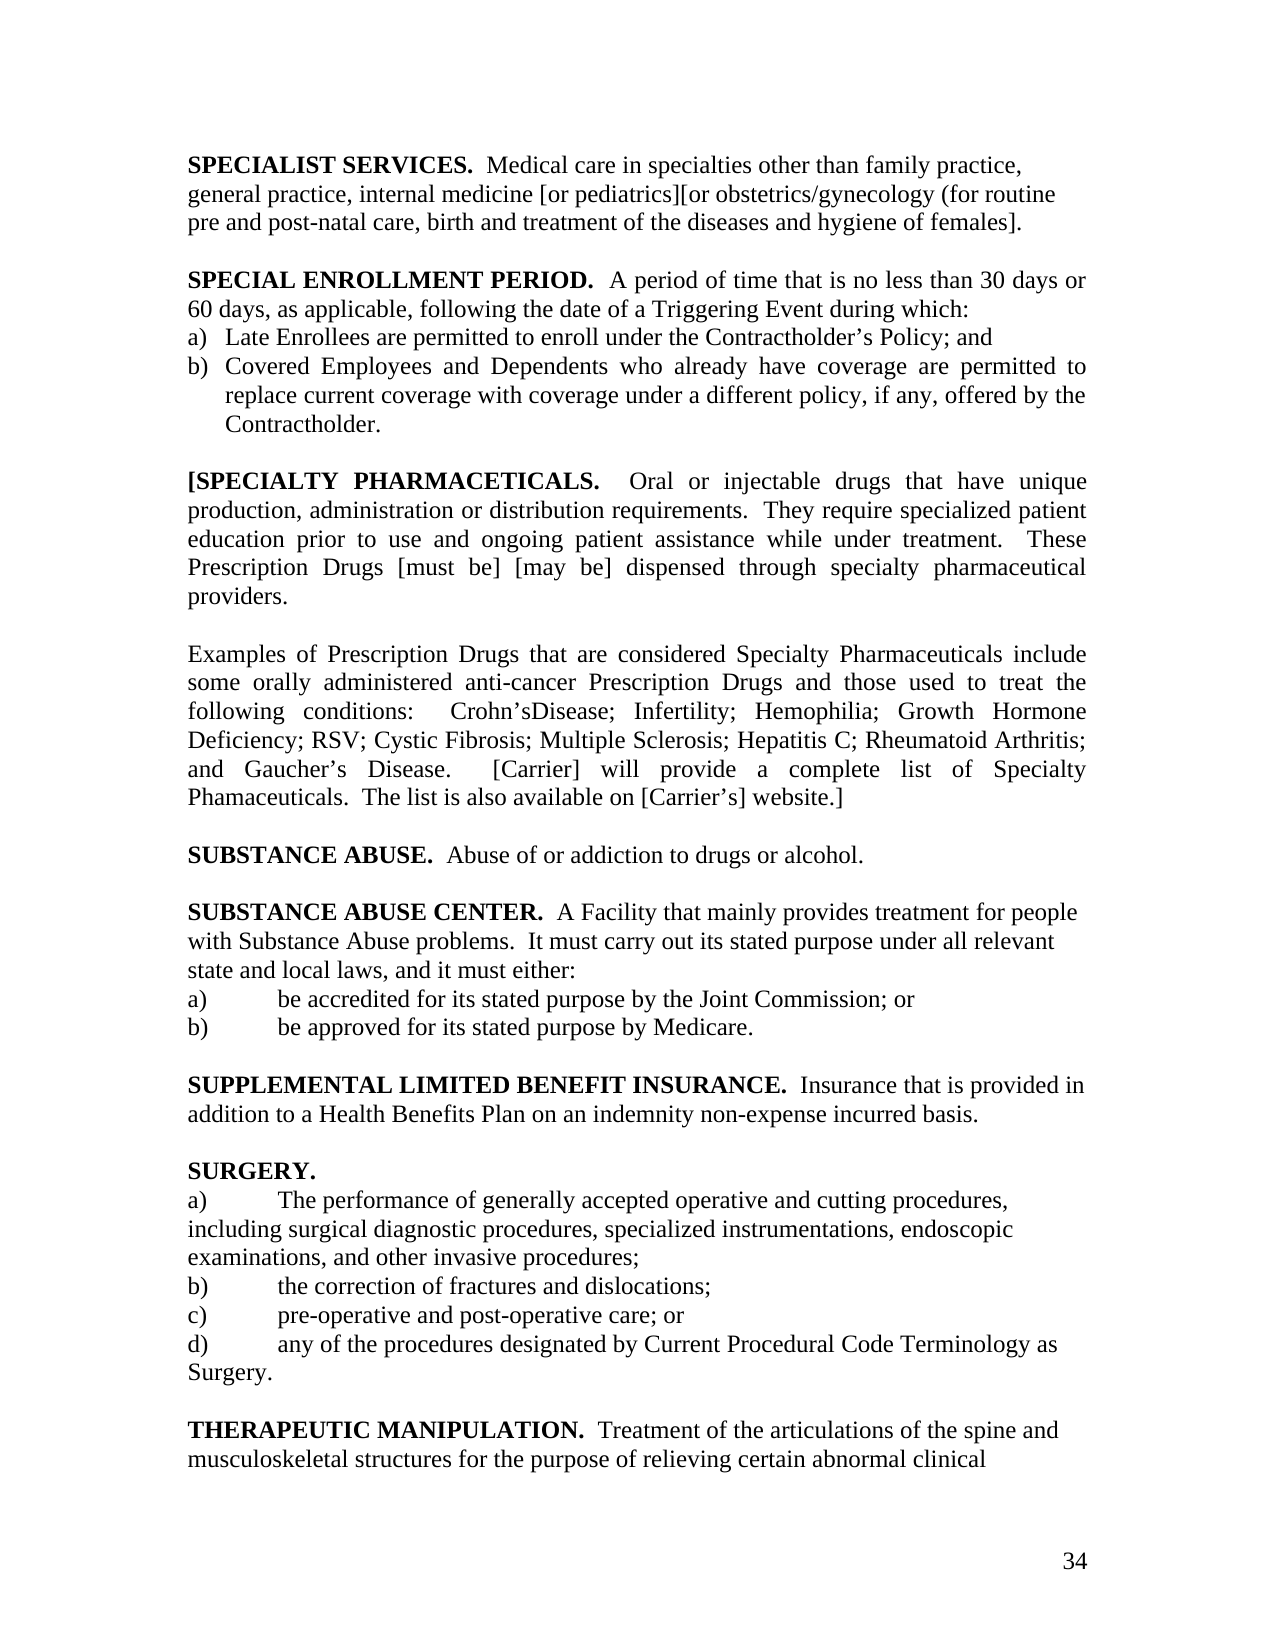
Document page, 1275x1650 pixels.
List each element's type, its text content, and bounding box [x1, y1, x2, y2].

text SURGERY. [187, 1156, 1087, 1185]
list the correction of fractures and dislocations; [187, 1271, 1087, 1300]
list be approved for its stated purpose by Medicare. [187, 1012, 1087, 1041]
text SUPPLEMENTAL LIMITED BENEFIT INSURANCE. Insurance that is provided in addition to a Health Benefits Plan on an indemnity non-expense incurred basis. [187, 1070, 1087, 1127]
text SPECIAL ENROLLMENT PERIOD. A period of time that is no less than 30 days or 60 days, as applicable, following the date of a Triggering Event during which: [187, 265, 1087, 322]
list Late Enrollees are permitted to enroll under the Contractholder’s Policy; and [187, 322, 1087, 351]
list pre-operative and post-operative care; or [187, 1300, 1087, 1329]
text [187, 1415, 1087, 1472]
list be accredited for its stated purpose by the Joint Commission; or [187, 984, 1087, 1012]
list The performance of generally accepted operative and cutting procedures, including surgical diagnostic procedures, specialized instrumentations, endoscopic examinations, and other invasive procedures; [187, 1185, 1087, 1271]
text SPECIALIST SERVICES. Medical care in specialties other than family practice, general practice, internal medicine [or pediatrics][or obstetrics/gynecology (for routine pre and post-natal care, birth and treatment of the diseases and hygiene of females]. [187, 150, 1087, 236]
text Examples of Prescription Drugs that are considered Specialty Pharmaceuticals include some orally administered anti-cancer Prescription Drugs and those used to treat the following conditions: Crohn’sDisease; Infertility; Hemophilia; Growth Hormone Deficiency; RSV; Cystic Fibrosis; Multiple Sclerosis; Hepatitis C; Rheumatoid Arthritis; and Gaucher’s Disease. [Carrier] will provide a complete list of Specialty Phamaceuticals. The list is also available on [Carrier’s] website.] [187, 639, 1087, 811]
text SUBSTANCE ABUSE CENTER. A Facility that mainly provides treatment for people with Substance Abuse problems. It must carry out its stated purpose under all relevant state and local laws, and it must either: [187, 897, 1087, 984]
list any of the procedures designated by Current Procedural Code Terminology as Surgery. [187, 1329, 1087, 1386]
text [SPECIALTY PHARMACETICALS. Oral or injectable drugs that have unique production, administration or distribution requirements. They require specialized patient education prior to use and ongoing patient assistance while under treatment. These Prescription Drugs [must be] [may be] dispensed through specialty pharmaceutical providers. [187, 466, 1087, 610]
list Covered Employees and Dependents who already have coverage are permitted to replace current coverage with coverage under a different policy, if any, offered by the Contractholder. [187, 351, 1087, 437]
text SUBSTANCE ABUSE. Abuse of or addiction to drugs or alcohol. [187, 840, 1087, 869]
